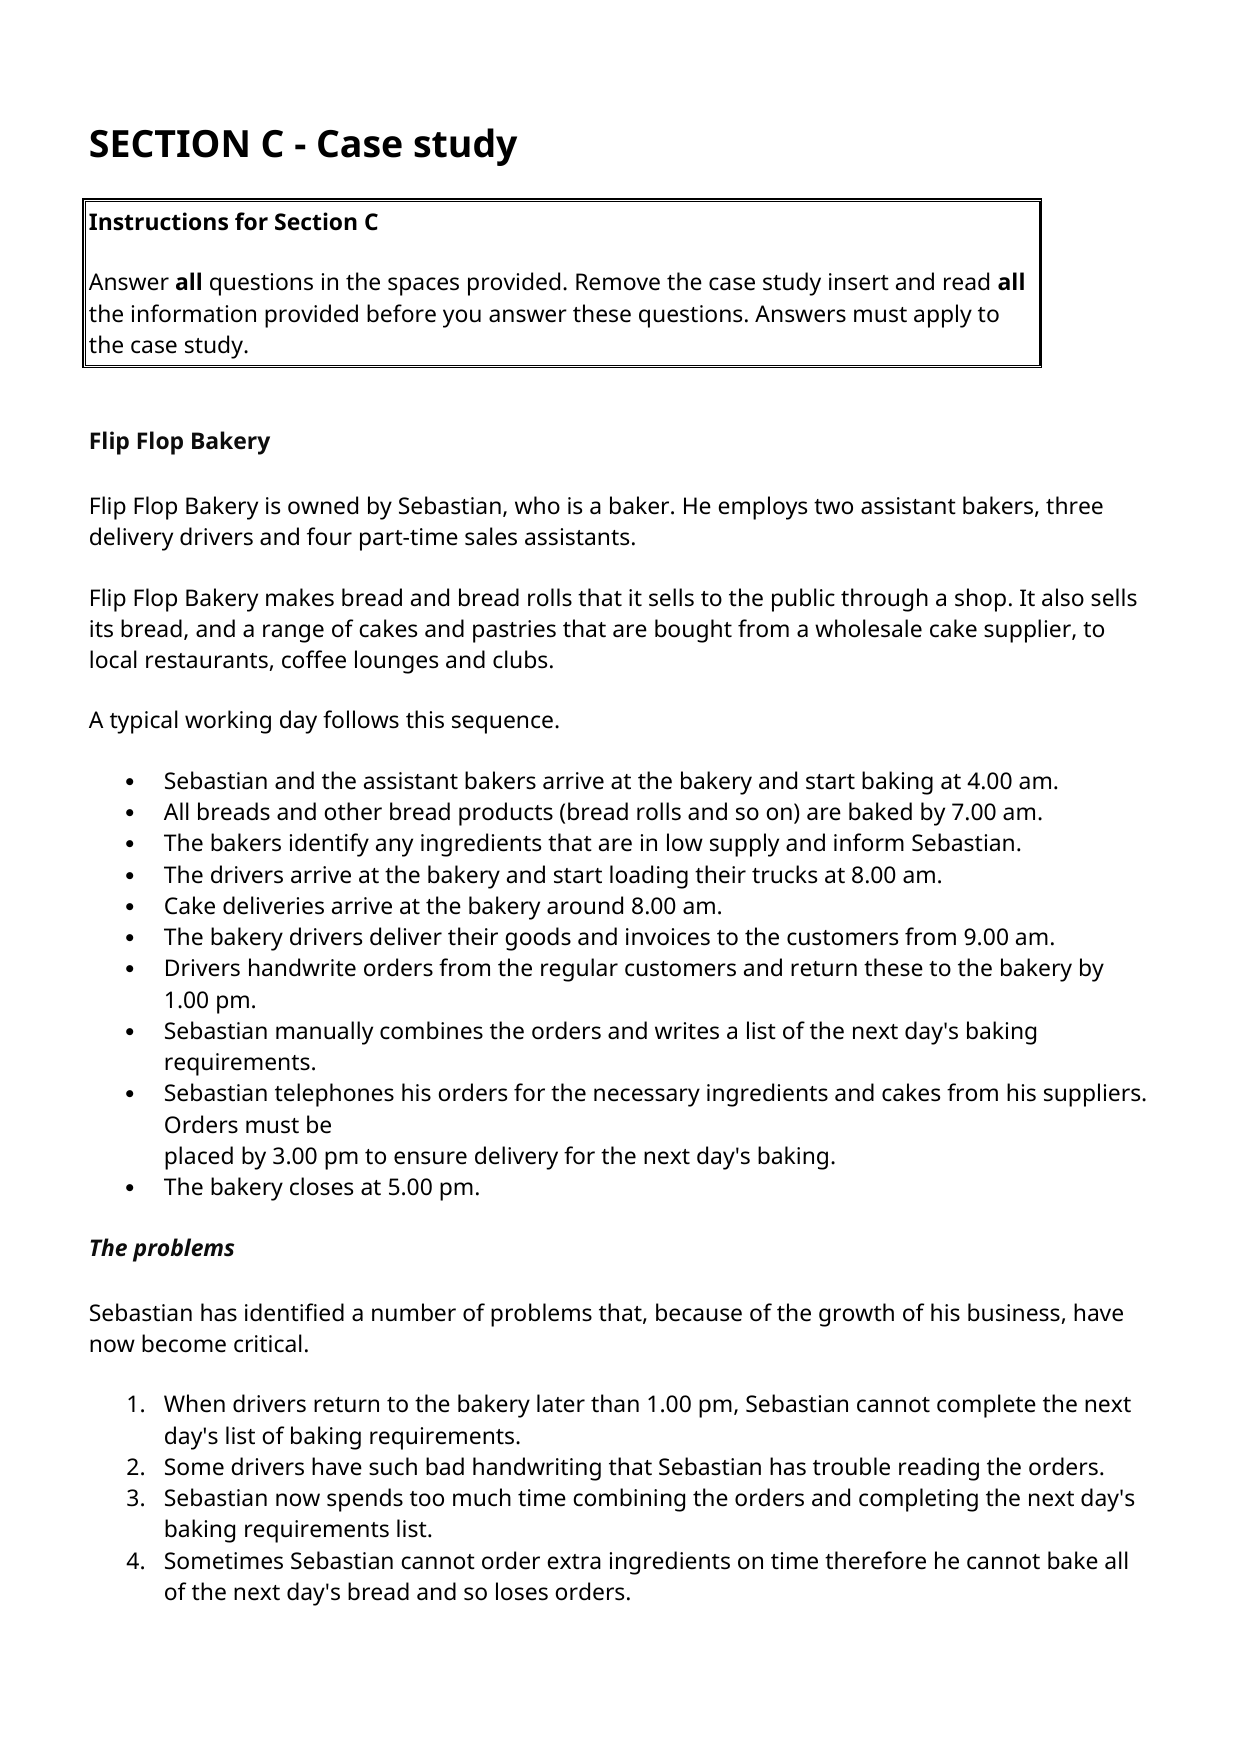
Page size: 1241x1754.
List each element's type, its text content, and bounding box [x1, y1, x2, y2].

text Sebastian has identified a number of problems that, because of the growth of his business, have now become critical. [89, 1297, 1152, 1359]
list Some drivers have such bad handwriting that Sebastian has trouble reading the orders. [126, 1480, 1152, 1511]
list The drivers arrive at the bakery and start loading their trucks at 8.00 am. [126, 859, 1152, 890]
text Flip Flop Bakery makes bread and bread rolls that it sells to the public through a shop. It also sells its bread, and a range of cakes and pastries that are bought from a wholesale cake supplier, to local restaurants, coffee lounges and clubs. [89, 582, 1152, 675]
table_header Instructions for Section C Answer all questions in the spaces provided. Remove the case study insert and read all the information provided before you answer these questions. Answers must apply to the case study. [86, 202, 1039, 365]
list Cake deliveries arrive at the bakery around 8.00 am. [126, 890, 1152, 921]
text SECTION C - Case study [89, 118, 1152, 169]
subtitle Flip Flop Bakery [89, 425, 1152, 456]
list Drivers handwrite orders from the regular customers and return these to the bakery by 1.00 pm. [126, 952, 1152, 1015]
list The bakers identify any ingredients that are in low supply and inform Sebastian. [126, 827, 1152, 859]
list Sebastian manually combines the orders and writes a list of the next day's baking requirements. [126, 1015, 1152, 1077]
subtitle The problems [89, 1232, 1152, 1263]
list When drivers return to the bakery later than 1.00 pm, Sebastian cannot complete the next day's list of baking requirements. [126, 1388, 1152, 1451]
list The bakery closes at 5.00 pm. [126, 1171, 1152, 1202]
list Sebastian now spends too much time combining the orders and completing the next day's baking requirements list. [126, 1540, 1152, 1603]
list All breads and other bread products (bread rolls and so on) are baked by 7.00 am. [126, 796, 1152, 827]
list The bakery drivers deliver their goods and invoices to the customers from 9.00 am. [126, 921, 1152, 952]
text A typical working day follows this sequence. [89, 704, 1152, 736]
list Sebastian and the assistant bakers arrive at the bakery and start baking at 4.00 am. [126, 765, 1152, 796]
text Flip Flop Bakery is owned by Sebastian, who is a baker. He employs two assistant bakers, three delivery drivers and four part-time sales assistants. [89, 490, 1152, 552]
list Sebastian telephones his orders for the necessary ingredients and cakes from his suppliers. Orders must be placed by 3.00 pm to ensure delivery for the next day's baking. [126, 1077, 1152, 1171]
